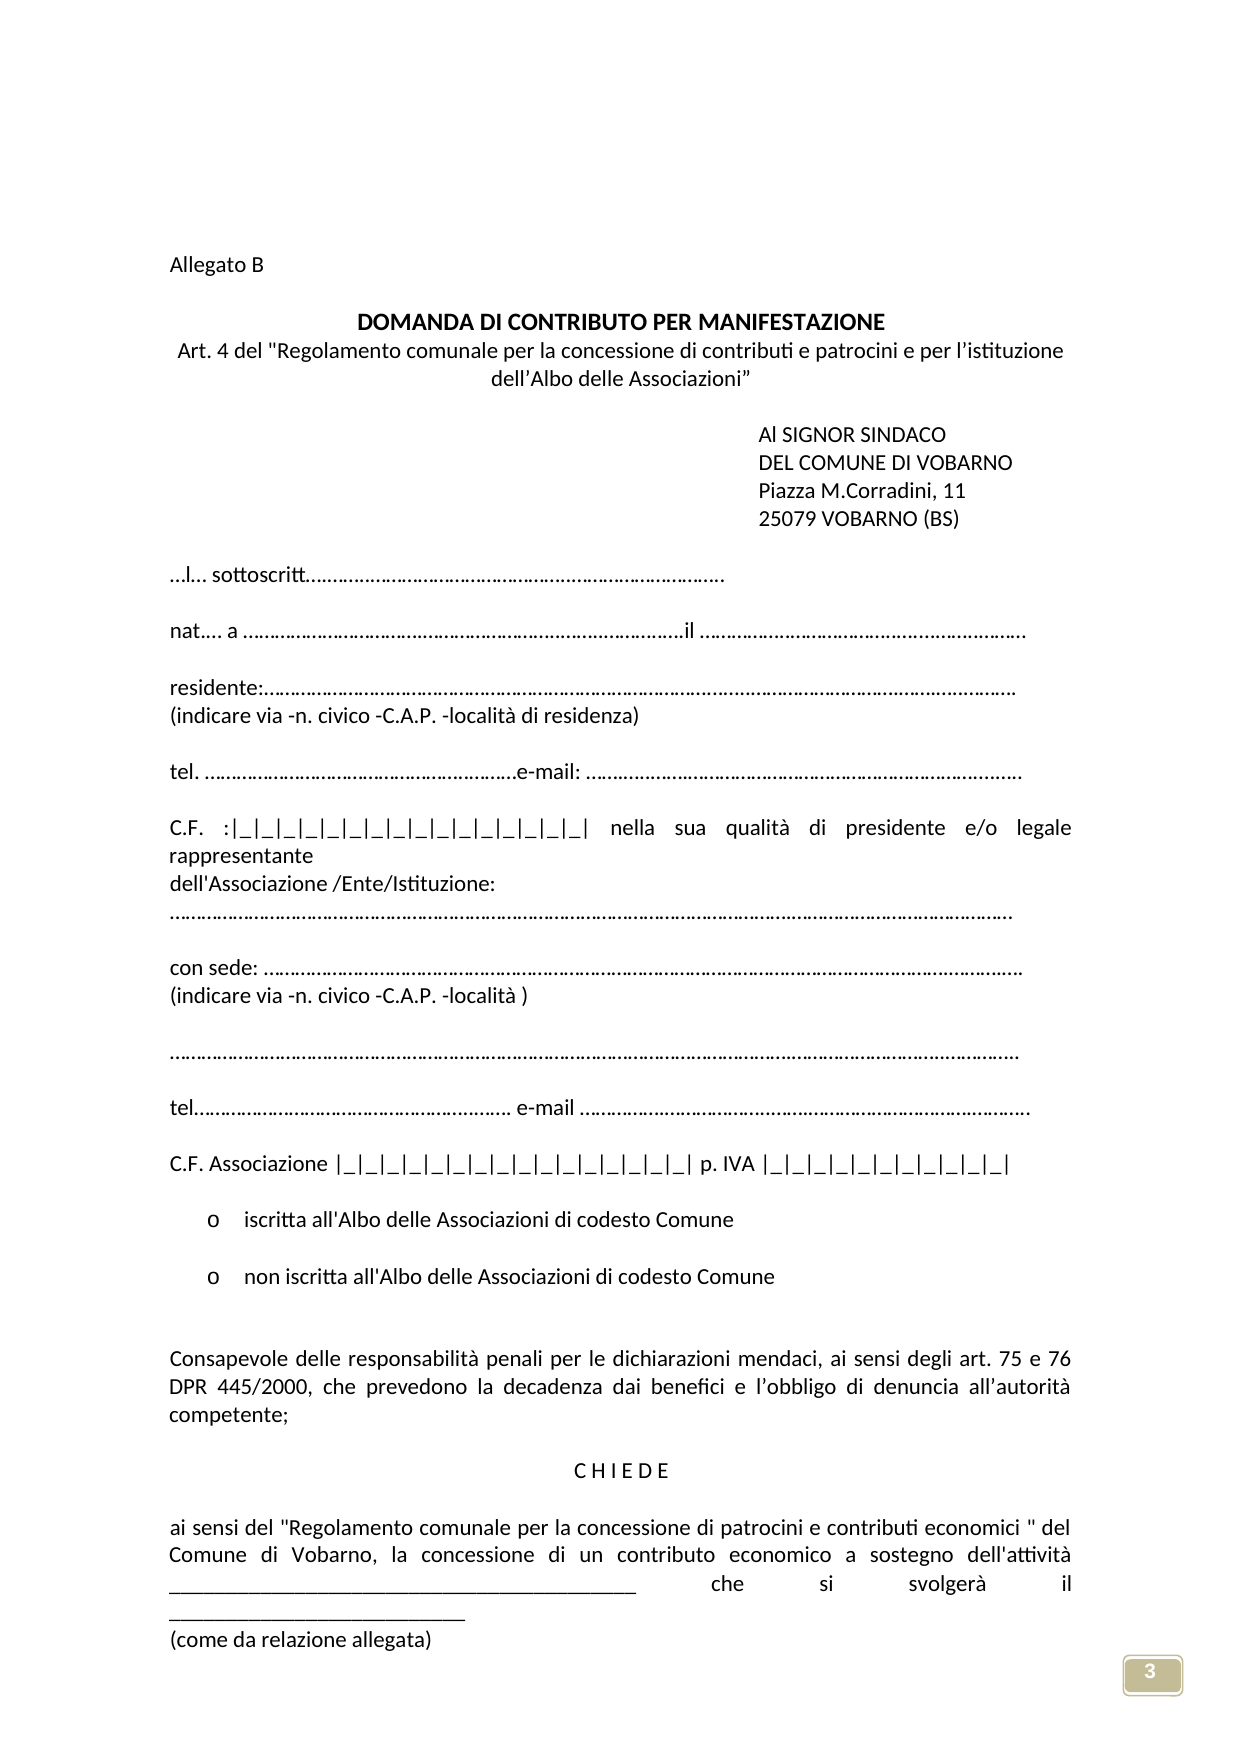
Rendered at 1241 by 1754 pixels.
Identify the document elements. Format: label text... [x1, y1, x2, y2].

text dell'Associazione /Ente/Istituzione: [169, 869, 1073, 897]
text Allegato B [169, 250, 1073, 278]
text tel. …………………………………………..………e-mail: …….…..…….………………………………………………....….. [169, 757, 1073, 785]
text residente:…………………………………………………………………………...…..……………………….…….…..………. [169, 673, 1073, 701]
text 25079 VOBARNO (BS) [694, 504, 1073, 533]
text nat.… a …………………………….……………………..……..………..….il ……………..………………..…....……..……… [169, 617, 1073, 645]
list non iscritta all'Albo delle Associazioni di codesto Comune [206, 1262, 1073, 1291]
text Art. 4 del "Regolamento comunale per la concessione di contributi e patrocini e per l’istituzione dell’Albo delle Associazioni” [169, 336, 1073, 392]
text C H I E D E [169, 1457, 1073, 1484]
text con sede: ………………………………………………………………………………………………………………….……….…. [169, 953, 1073, 981]
text (indicare via -n. civico -C.A.P. -località di residenza) [169, 701, 1073, 729]
text Al SIGNOR SINDACO [694, 421, 1073, 448]
text (come da relazione allegata) [169, 1625, 1073, 1653]
text (indicare via -n. civico -C.A.P. -località ) [169, 981, 1073, 1009]
text C.F. Associazione |_|_|_|_|_|_|_|_|_|_|_|_|_|_|_|_| p. IVA |_|_|_|_|_|_|_|_|_|_|_| [169, 1149, 1073, 1177]
text tel……………………………………………..……. e-mail …………….………………..…….………………………….……….. [169, 1093, 1073, 1121]
text C.F. :|_|_|_|_|_|_|_|_|_|_|_|_|_|_|_|_| nella sua qualità di presidente e/o legale rappresentante [169, 813, 1073, 869]
text …l… sottoscritt….……..………………………………..……………………….. [169, 561, 1073, 589]
text Consapevole delle responsabilità penali per le dichiarazioni mendaci, ai sensi degli art. 75 e 76 DPR 445/2000, che prevedono la decadenza dai benefici e l’obbligo di denuncia all’autorità competente; [169, 1344, 1073, 1428]
text Piazza M.Corradini, 11 [694, 477, 1073, 504]
list iscritta all'Albo delle Associazioni di codesto Comune [206, 1205, 1073, 1234]
text DEL COMUNE DI VOBARNO [169, 448, 1073, 477]
text ai sensi del "Regolamento comunale per la concessione di patrocini e contributi economici " del Comune di Vobarno, la concessione di un contributo economico a sostegno dell'attività _________________________________________ che si svolgerà il __________________________ [169, 1513, 1073, 1625]
text ……………………………………………………………………………………………………….………………………..………….. [169, 1037, 1073, 1065]
text ……………………………………………………………………………………………………….…………………………………… [169, 897, 1073, 925]
text DOMANDA DI CONTRIBUTO PER MANIFESTAZIONE [169, 306, 1073, 336]
